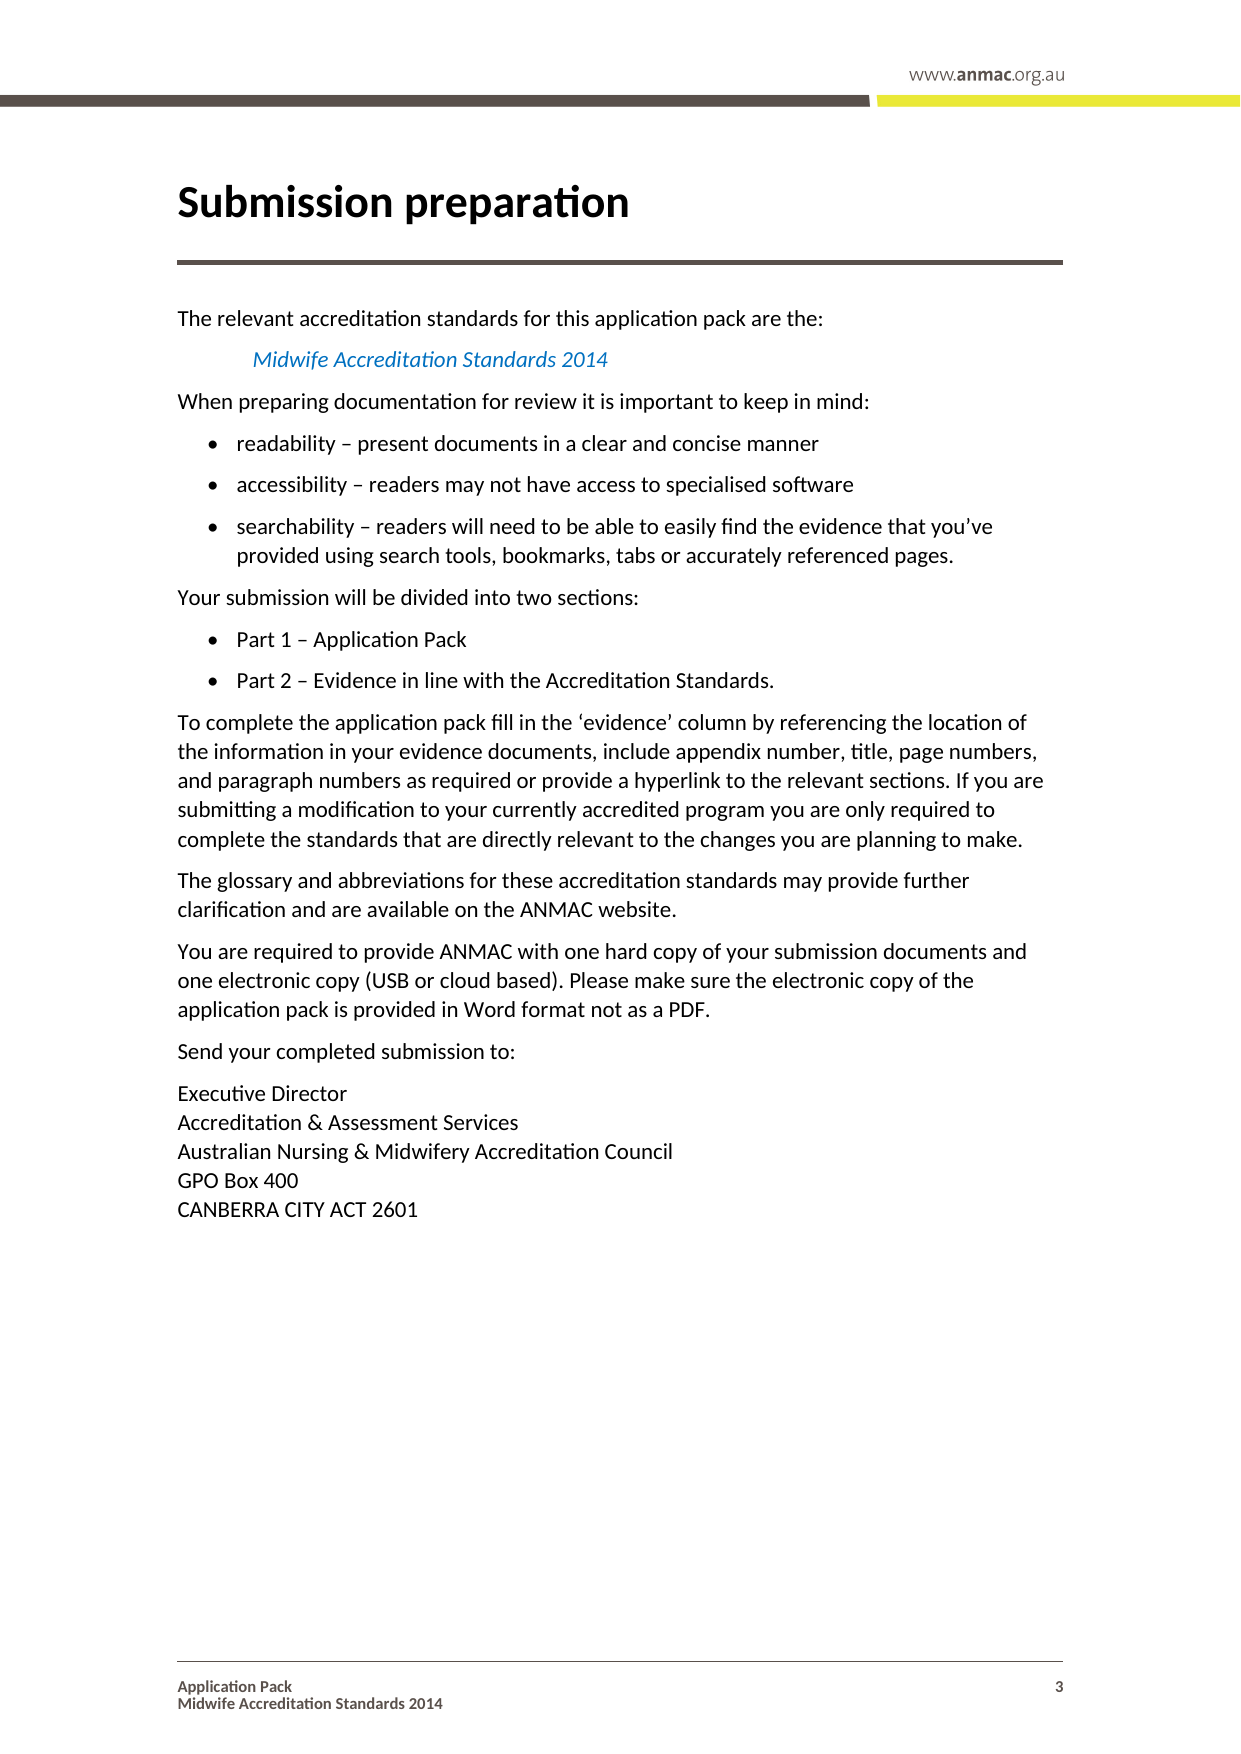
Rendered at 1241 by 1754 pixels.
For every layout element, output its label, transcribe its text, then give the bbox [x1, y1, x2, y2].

text To complete the application pack fill in the ‘evidence’ column by referencing the location of the information in your evidence documents, include appendix number, title, page numbers, and paragraph numbers as required or provide a hyperlink to the relevant sections. If you are submitting a modification to your currently accredited program you are only required to complete the standards that are directly relevant to the changes you are planning to make. [177, 707, 1063, 853]
list accessibility – readers may not have access to specialised software [207, 469, 1063, 498]
text You are required to provide ANMAC with one hard copy of your submission documents and one electronic copy (USB or cloud based). Please make sure the electronic copy of the application pack is provided in Word format not as a PDF. [177, 936, 1063, 1023]
text Submission preparation [177, 177, 1063, 260]
text Executive Director Accreditation & Assessment Services Australian Nursing & Midwifery Accreditation Council GPO Box 400 CANBERRA CITY ACT 2601 [177, 1078, 1063, 1223]
text Your submission will be divided into two sections: [177, 582, 1063, 611]
list searchability – readers will need to be able to easily find the evidence that you’ve provided using search tools, bookmarks, tabs or accurately referenced pages. [207, 511, 1063, 569]
text The glossary and abbreviations for these accreditation standards may provide further clarification and are available on the ANMAC website. [177, 865, 1063, 923]
list Part 1 – Application Pack [207, 623, 1063, 653]
text The relevant accreditation standards for this application pack are the: [177, 303, 1063, 332]
list readability – present documents in a clear and concise manner [207, 428, 1063, 457]
picture [0, 70, 1241, 107]
text When preparing documentation for review it is important to keep in mind: [177, 386, 1063, 415]
text Midwife Accreditation Standards 2014 [177, 344, 1063, 373]
text Send your completed submission to: [177, 1036, 1063, 1065]
list Part 2 – Evidence in line with the Accreditation Standards. [207, 665, 1063, 694]
